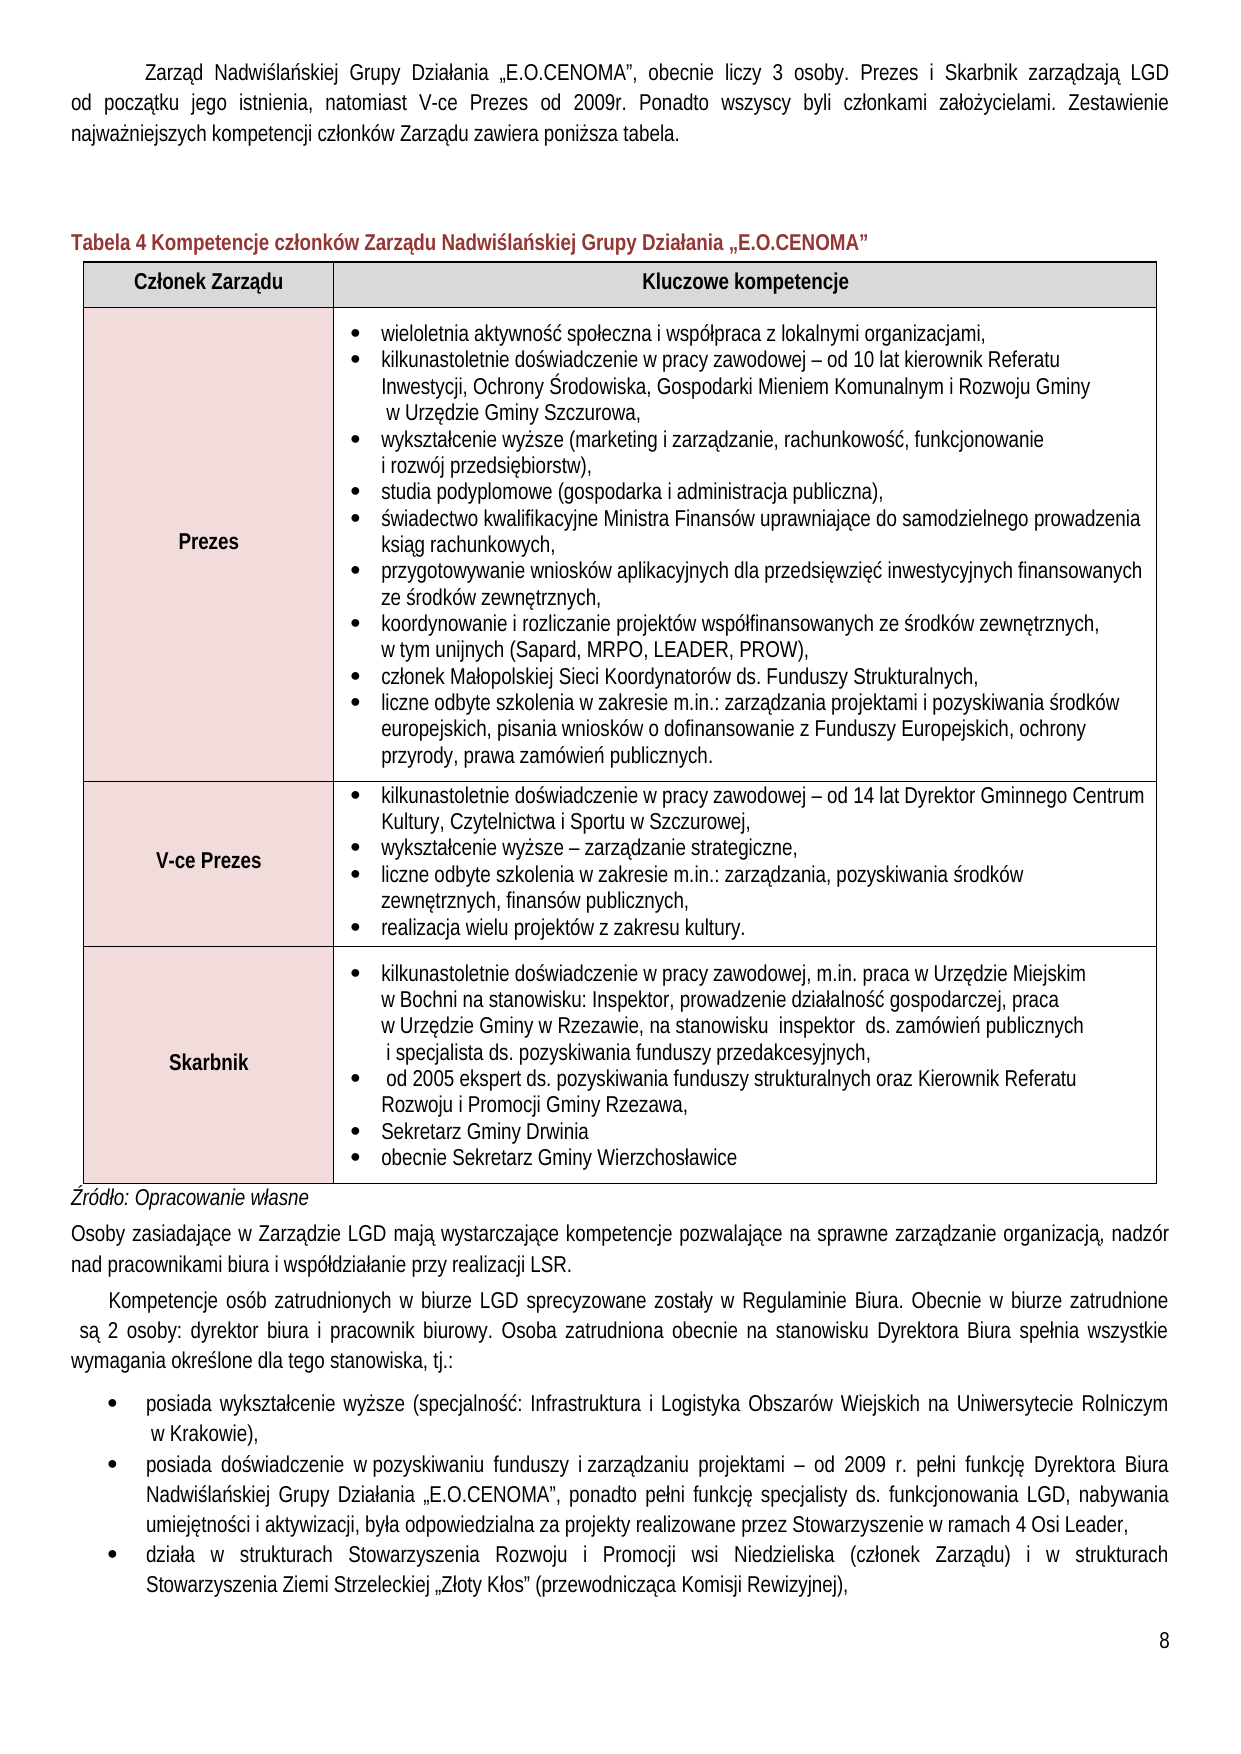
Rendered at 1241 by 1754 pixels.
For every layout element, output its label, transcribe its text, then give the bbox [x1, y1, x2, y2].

list posiada wykształcenie wyższe (specjalność: Infrastruktura i Logistyka Obszarów Wiejskich na Uniwersytecie Rolniczym w Krakowie), [108, 1390, 1169, 1447]
table_cell Prezes [84, 308, 333, 781]
table_cell Skarbnik [84, 947, 333, 1183]
table_cell wieloletnia aktywność społeczna i współpraca z lokalnymi organizacjami, kilkunastoletnie doświadczenie w pracy zawodowej – od 10 lat kierownik Referatu Inwestycji, Ochrony Środowiska, Gospodarki Mieniem Komunalnym i Rozwoju Gminy w Urzędzie Gminy Szczurowa, wykształcenie wyższe (marketing i zarządzanie, rachunkowość, funkcjonowanie i rozwój przedsiębiorstw), studia podyplomowe (gospodarka i administracja publiczna), świadectwo kwalifikacyjne Ministra Finansów uprawniające do samodzielnego prowadzenia ksiąg rachunkowych, przygotowywanie wniosków aplikacyjnych dla przedsięwzięć inwestycyjnych finansowanych ze środków zewnętrznych, koordynowanie i rozliczanie projektów współfinansowanych ze środków zewnętrznych, w tym unijnych (Sapard, MRPO, LEADER, PROW), członek Małopolskiej Sieci Koordynatorów ds. Funduszy Strukturalnych, liczne odbyte szkolenia w zakresie m.in.: zarządzania projektami i pozyskiwania środków europejskich, pisania wniosków o dofinansowanie z Funduszy Europejskich, ochrony przyrody, prawa zamówień publicznych. [334, 308, 1156, 781]
list posiada doświadczenie w pozyskiwaniu funduszy i zarządzaniu projektami – od 2009 r. pełni funkcję Dyrektora Biura Nadwiślańskiej Grupy Działania „E.O.CENOMA”, ponadto pełni funkcję specjalisty ds. funkcjonowania LGD, nabywania umiejętności i aktywizacji, była odpowiedzialna za projekty realizowane przez Stowarzyszenie w ramach 4 Osi Leader, [108, 1451, 1169, 1537]
text Zarząd Nadwiślańskiej Grupy Działania „E.O.CENOMA”, obecnie liczy 3 osoby. Prezes i Skarbnik zarządzają LGD od początku jego istnienia, natomiast V-ce Prezes od 2009r. Ponadto wszyscy byli członkami założycielami. Zestawienie najważniejszych kompetencji członków Zarządu zawiera poniższa tabela. [71, 59, 1169, 146]
text Źródło: Opracowanie własne [71, 1184, 1169, 1210]
table_cell V-ce Prezes [84, 782, 333, 946]
table_cell kilkunastoletnie doświadczenie w pracy zawodowej – od 14 lat Dyrektor Gminnego Centrum Kultury, Czytelnictwa i Sportu w Szczurowej, wykształcenie wyższe – zarządzanie strategiczne, liczne odbyte szkolenia w zakresie m.in.: zarządzania, pozyskiwania środków zewnętrznych, finansów publicznych, realizacja wielu projektów z zakresu kultury. [334, 782, 1156, 946]
table_header Kluczowe kompetencje [334, 263, 1156, 307]
text Kompetencje osób zatrudnionych w biurze LGD sprecyzowane zostały w Regulaminie Biura. Obecnie w biurze zatrudnione są 2 osoby: dyrektor biura i pracownik biurowy. Osoba zatrudniona obecnie na stanowisku Dyrektora Biura spełnia wszystkie wymagania określone dla tego stanowiska, tj.: [71, 1287, 1169, 1374]
table_header Członek Zarządu [84, 263, 333, 307]
list działa w strukturach Stowarzyszenia Rozwoju i Promocji wsi Niedzieliska (członek Zarządu) i w strukturach Stowarzyszenia Ziemi Strzeleckiej „Złoty Kłos” (przewodnicząca Komisji Rewizyjnej), [108, 1541, 1169, 1598]
text Tabela 4 Kompetencje członków Zarządu Nadwiślańskiej Grupy Działania „E.O.CENOMA” [71, 229, 1169, 255]
text Osoby zasiadające w Zarządzie LGD mają wystarczające kompetencje pozwalające na sprawne zarządzanie organizacją, nadzór nad pracownikami biura i współdziałanie przy realizacji LSR. [71, 1220, 1169, 1277]
table_cell kilkunastoletnie doświadczenie w pracy zawodowej, m.in. praca w Urzędzie Miejskim w Bochni na stanowisku: Inspektor, prowadzenie działalność gospodarczej, praca w Urzędzie Gminy w Rzezawie, na stanowisku inspektor ds. zamówień publicznych i specjalista ds. pozyskiwania funduszy przedakcesyjnych, od 2005 ekspert ds. pozyskiwania funduszy strukturalnych oraz Kierownik Referatu Rozwoju i Promocji Gminy Rzezawa, Sekretarz Gminy Drwinia obecnie Sekretarz Gminy Wierzchosławice [334, 947, 1156, 1183]
